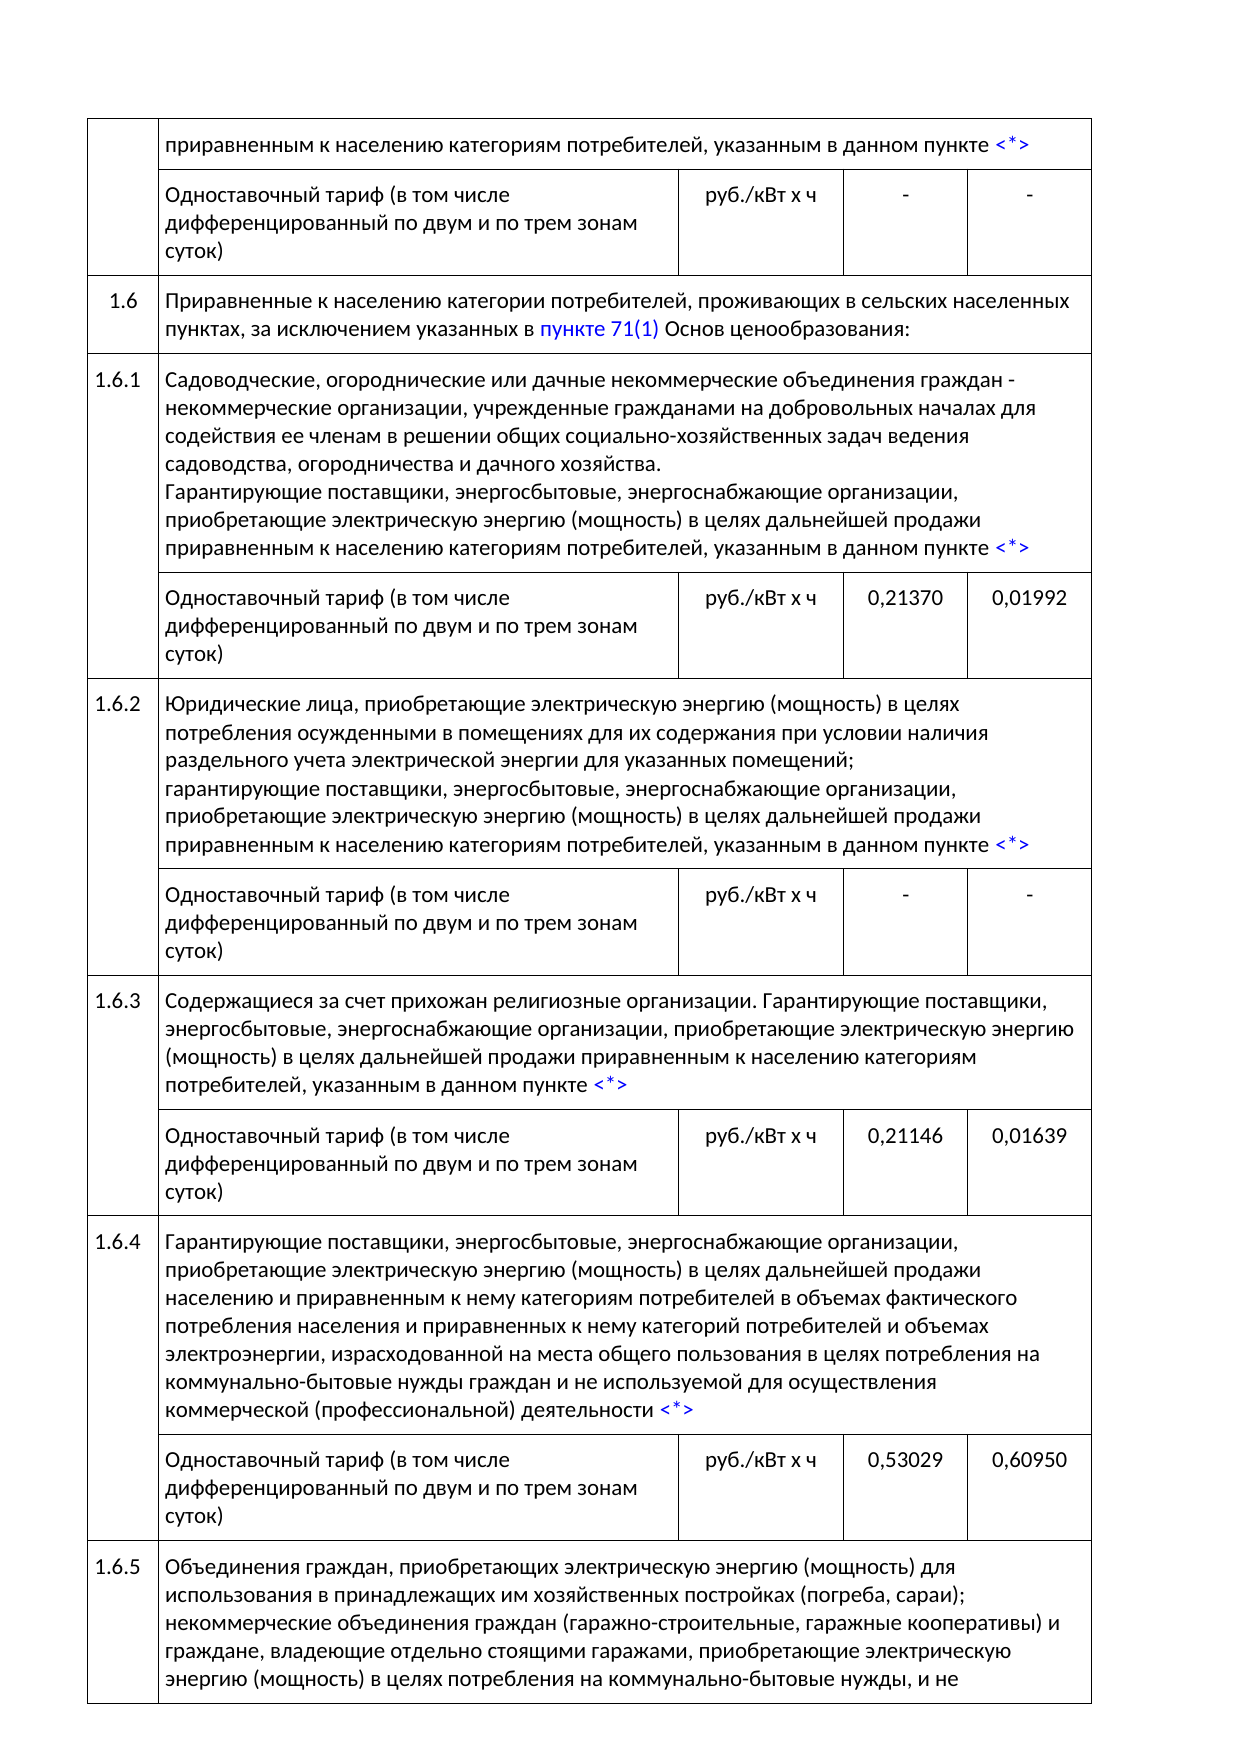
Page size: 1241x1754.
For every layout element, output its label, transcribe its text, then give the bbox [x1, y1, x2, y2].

table_cell руб./кВт x ч [679, 170, 843, 275]
table_cell Гарантирующие поставщики, энергосбытовые, энергоснабжающие организации, приобретающие электрическую энергию (мощность) в целях дальнейшей продажи населению и приравненным к нему категориям потребителей в объемах фактического потребления населения и приравненных к нему категорий потребителей и объемах электроэнергии, израсходованной на места общего пользования в целях потребления на коммунально-бытовые нужды граждан и не используемой для осуществления коммерческой (профессиональной) деятельности <*> [159, 1216, 1091, 1434]
table_cell 0,01992 [968, 573, 1091, 678]
table_cell руб./кВт x ч [679, 1435, 843, 1540]
table_cell 0,01639 [968, 1110, 1091, 1215]
table_cell Одноставочный тариф (в том числе дифференцированный по двум и по трем зонам суток) [159, 869, 678, 975]
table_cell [159, 119, 1091, 168]
table_cell Приравненные к населению категории потребителей, проживающих в сельских населенных пунктах, за исключением указанных в пункте 71(1) Основ ценообразования: [159, 276, 1091, 353]
table_cell 1.6.1 [88, 354, 158, 678]
table_cell Одноставочный тариф (в том числе дифференцированный по двум и по трем зонам суток) [159, 573, 678, 678]
table_cell Содержащиеся за счет прихожан религиозные организации. Гарантирующие поставщики, энергосбытовые, энергоснабжающие организации, приобретающие электрическую энергию (мощность) в целях дальнейшей продажи приравненным к населению категориям потребителей, указанным в данном пункте <*> [159, 976, 1091, 1109]
table_cell - [968, 170, 1091, 275]
table_cell - [844, 170, 967, 275]
table_cell Садоводческие, огороднические или дачные некоммерческие объединения граждан - некоммерческие организации, учрежденные гражданами на добровольных началах для содействия ее членам в решении общих социально-хозяйственных задач ведения садоводства, огородничества и дачного хозяйства. Гарантирующие поставщики, энергосбытовые, энергоснабжающие организации, приобретающие электрическую энергию (мощность) в целях дальнейшей продажи приравненным к населению категориям потребителей, указанным в данном пункте <*> [159, 354, 1091, 572]
table_cell руб./кВт x ч [679, 869, 843, 975]
table_cell руб./кВт x ч [679, 1110, 843, 1215]
table_cell 1.6 [88, 276, 158, 353]
table_cell 0,21146 [844, 1110, 967, 1215]
table_cell 1.6.5 [88, 1541, 158, 1703]
table_cell 1.6.4 [88, 1216, 158, 1540]
table_cell 1.6.3 [88, 976, 158, 1215]
table_cell Одноставочный тариф (в том числе дифференцированный по двум и по трем зонам суток) [159, 1435, 678, 1540]
table_cell - [844, 869, 967, 975]
table_cell Юридические лица, приобретающие электрическую энергию (мощность) в целях потребления осужденными в помещениях для их содержания при условии наличия раздельного учета электрической энергии для указанных помещений; гарантирующие поставщики, энергосбытовые, энергоснабжающие организации, приобретающие электрическую энергию (мощность) в целях дальнейшей продажи приравненным к населению категориям потребителей, указанным в данном пункте <*> [159, 679, 1091, 868]
table_cell 0,60950 [968, 1435, 1091, 1540]
table_cell 1.6.2 [88, 679, 158, 975]
table_cell 0,53029 [844, 1435, 967, 1540]
table_cell руб./кВт x ч [679, 573, 843, 678]
table_cell Одноставочный тариф (в том числе дифференцированный по двум и по трем зонам суток) [159, 1110, 678, 1215]
table_cell Одноставочный тариф (в том числе дифференцированный по двум и по трем зонам суток) [159, 170, 678, 275]
table_cell 0,21370 [844, 573, 967, 678]
table_cell - [968, 869, 1091, 975]
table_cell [159, 1541, 1091, 1703]
